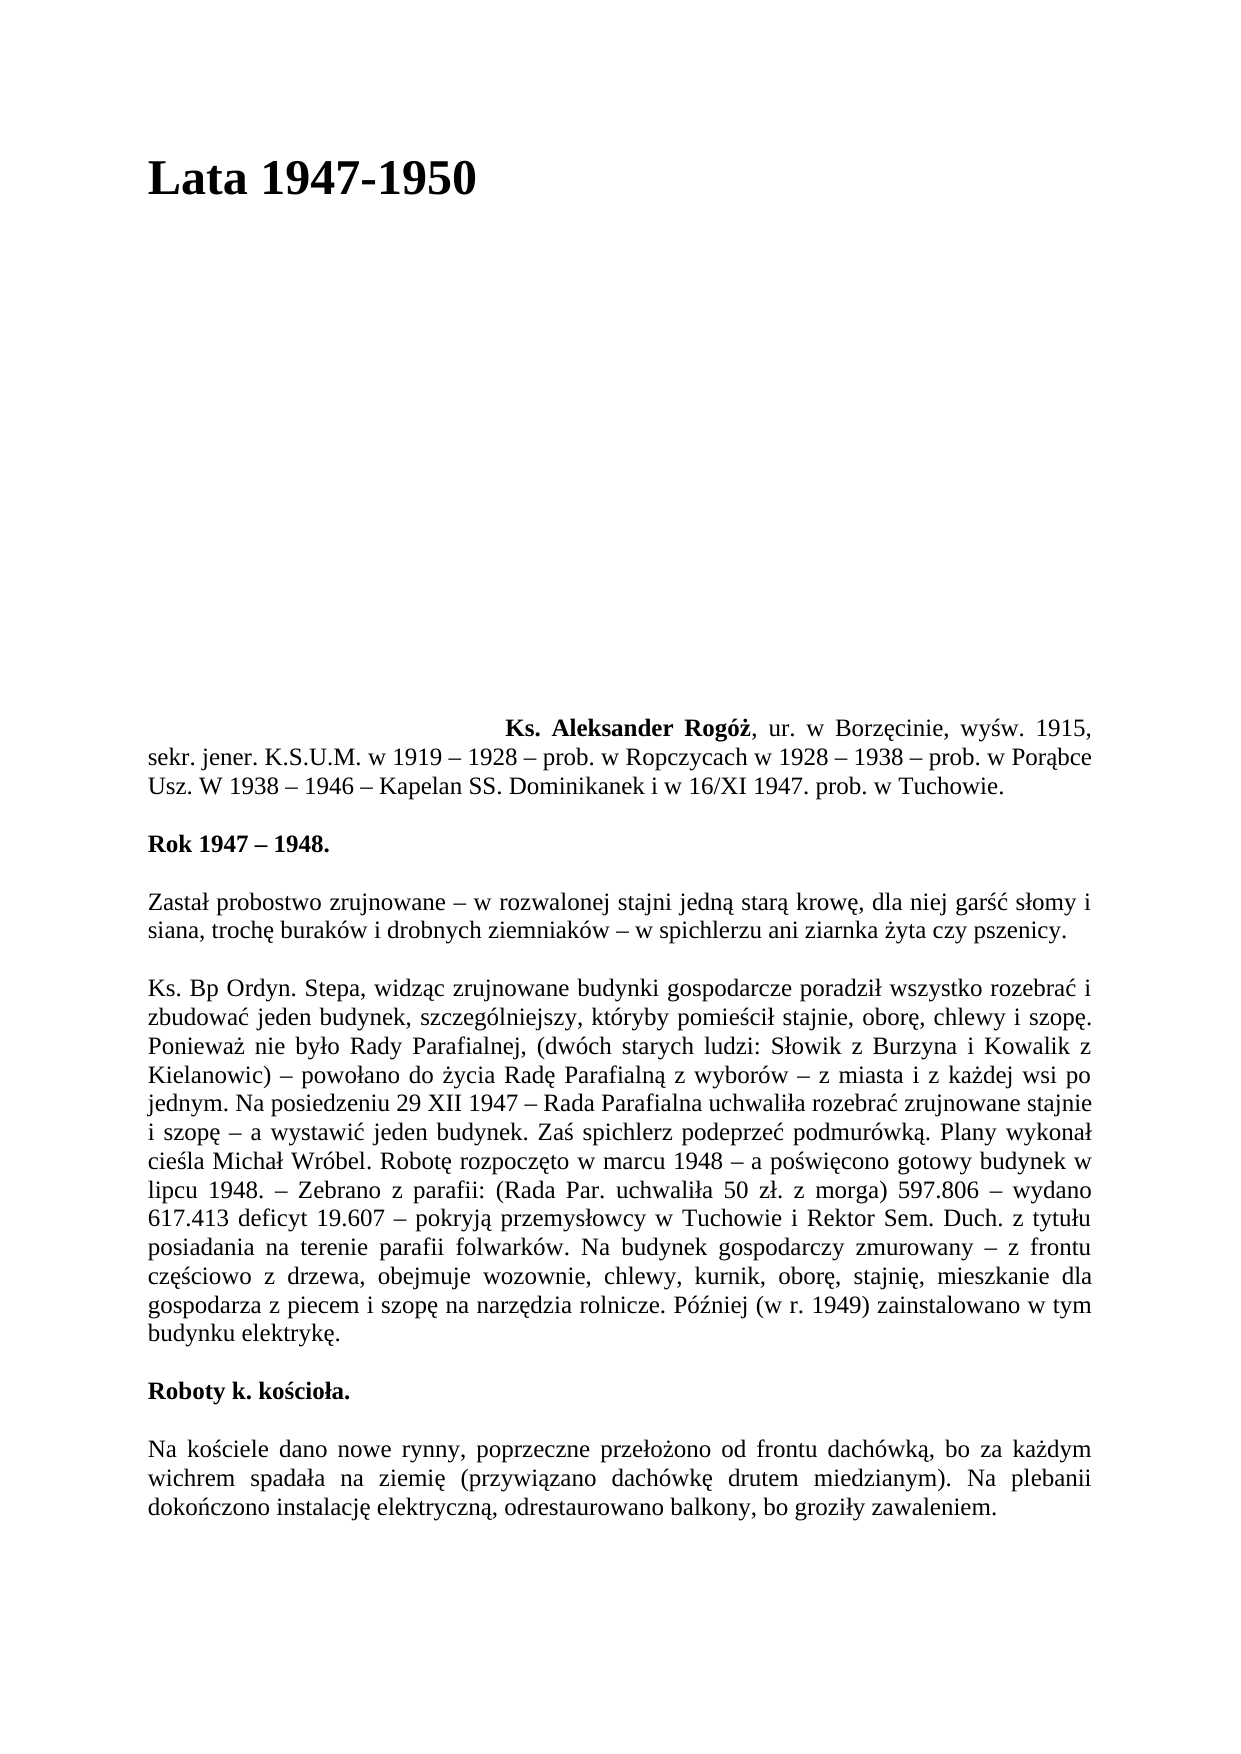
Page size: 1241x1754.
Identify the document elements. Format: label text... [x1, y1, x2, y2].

text Rok 1947 – 1948. [148, 829, 1093, 858]
subtitle Lata 1947-1950 [148, 148, 1093, 205]
text Zastał probostwo zrujnowane – w rozwalonej stajni jedną starą krowę, dla niej garść słomy i siana, trochę buraków i drobnych ziemniaków – w spichlerzu ani ziarnka żyta czy pszenicy. [148, 887, 1093, 944]
text Ks. Bp Ordyn. Stepa, widząc zrujnowane budynki gospodarcze poradził wszystko rozebrać i zbudować jeden budynek, szczególniejszy, któryby pomieścił stajnie, oborę, chlewy i szopę. Ponieważ nie było Rady Parafialnej, (dwóch starych ludzi: Słowik z Burzyna i Kowalik z Kielanowic) – powołano do życia Radę Parafialną z wyborów – z miasta i z każdej wsi po jednym. Na posiedzeniu 29 XII 1947 – Rada Parafialna uchwaliła rozebrać zrujnowane stajnie i szopę – a wystawić jeden budynek. Zaś spichlerz podeprzeć podmurówką. Plany wykonał cieśla Michał Wróbel. Robotę rozpoczęto w marcu 1948 – a poświęcono gotowy budynek w lipcu 1948. – Zebrano z parafii: (Rada Par. uchwaliła 50 zł. z morga) 597.806 – wydano 617.413 deficyt 19.607 – pokryją przemysłowcy w Tuchowie i Rektor Sem. Duch. z tytułu posiadania na terenie parafii folwarków. Na budynek gospodarczy zmurowany – z frontu częściowo z drzewa, obejmuje wozownie, chlewy, kurnik, oborę, stajnię, mieszkanie dla gospodarza z piecem i szopę na narzędzia rolnicze. Później (w r. 1949) zainstalowano w tym budynku elektrykę. [148, 973, 1093, 1347]
text Na kościele dano nowe rynny, poprzeczne przełożono od frontu dachówką, bo za każdym wichrem spadała na ziemię (przywiązano dachówkę drutem miedzianym). Na plebanii dokończono instalację elektryczną, odrestaurowano balkony, bo groziły zawaleniem. [148, 1434, 1093, 1521]
text Roboty k. kościoła. [148, 1376, 1093, 1405]
text Ks. Aleksander Rogóż, ur. w Borzęcinie, wyśw. 1915, sekr. jener. K.S.U.M. w 1919 – 1928 – prob. w Ropczycach w 1928 – 1938 – prob. w Porąbce Usz. W 1938 – 1946 – Kapelan SS. Dominikanek i w 16/XI 1947. prob. w Tuchowie. [148, 234, 1093, 800]
